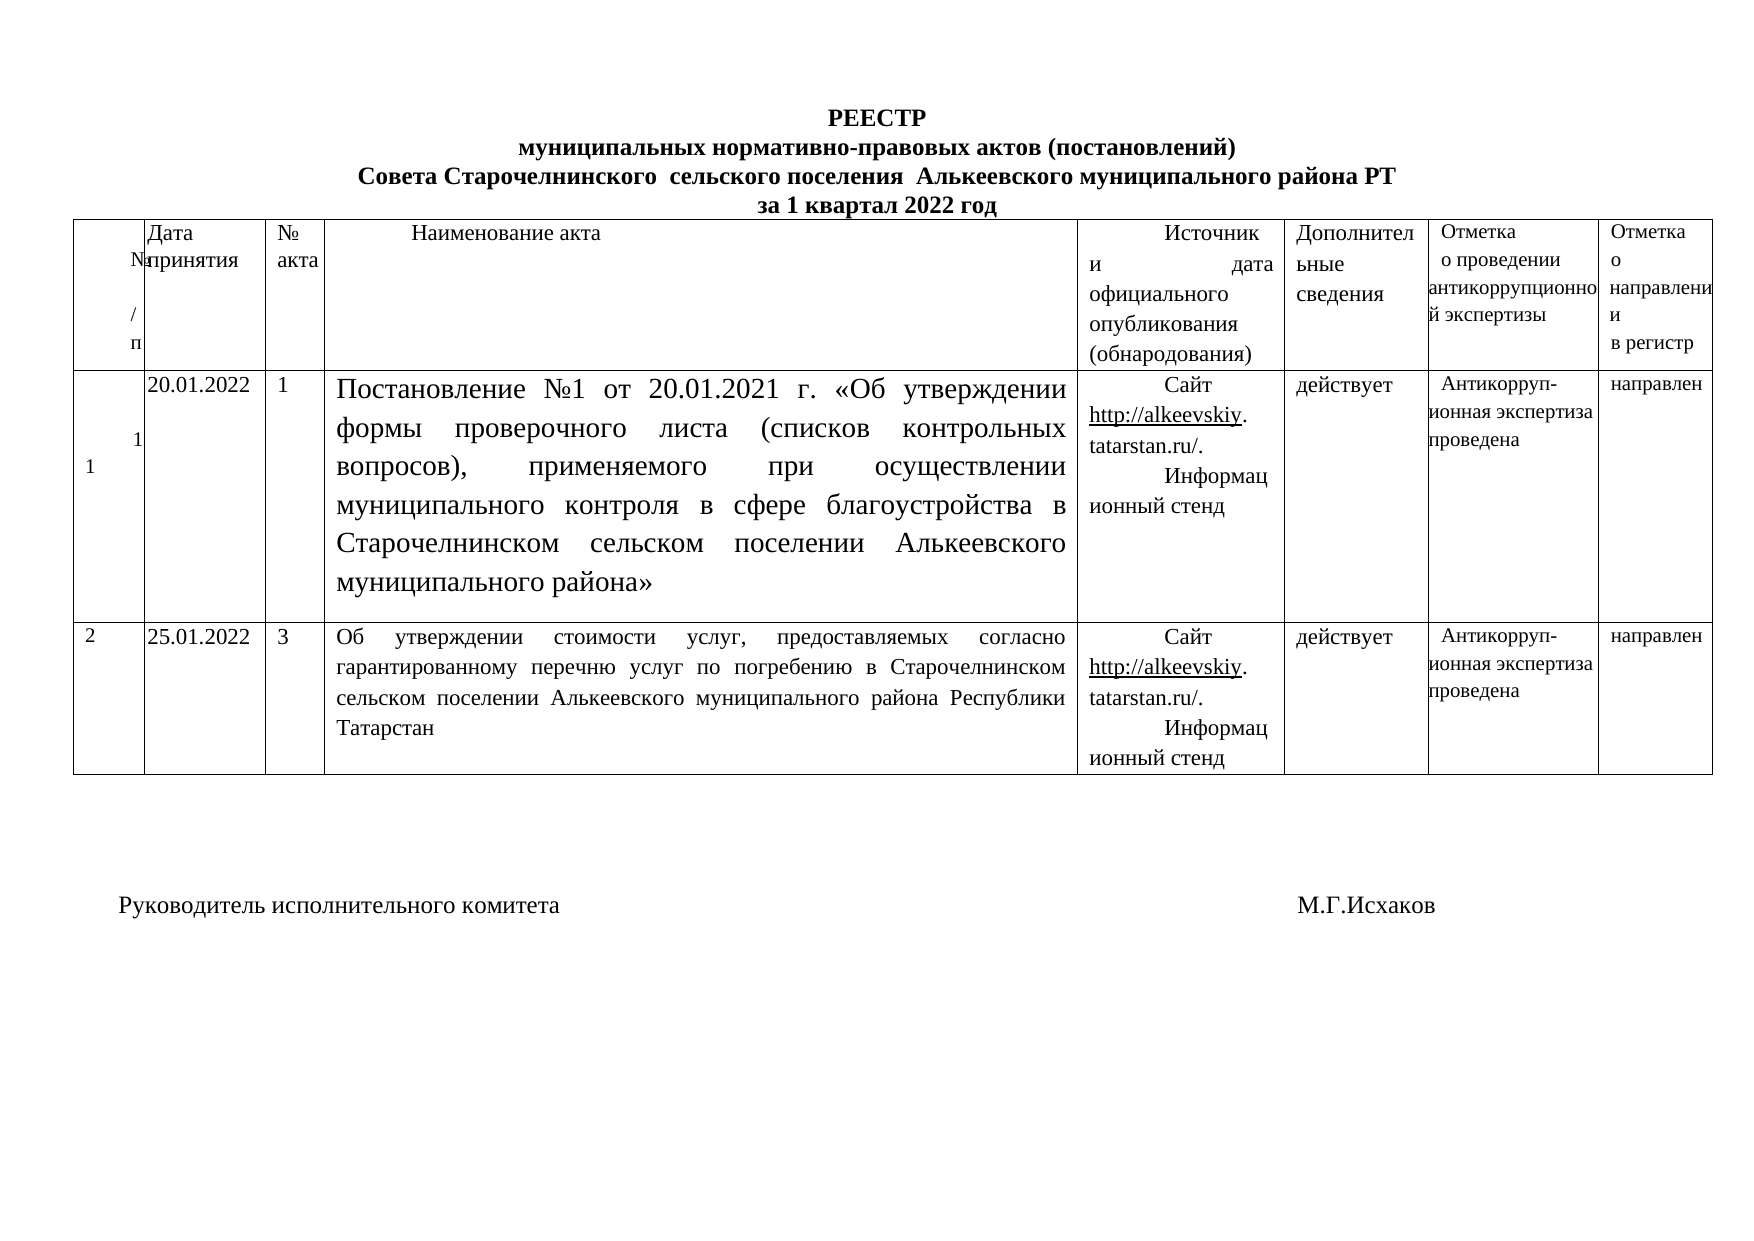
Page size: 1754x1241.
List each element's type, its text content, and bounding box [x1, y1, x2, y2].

table_cell 2 [74, 623, 144, 774]
table_header Дополнительные сведения [1285, 220, 1428, 370]
table_header Наименование акта [325, 220, 1077, 370]
table_cell направлен [1599, 371, 1712, 622]
table_cell 25.01.2022 [145, 623, 265, 774]
table_cell Об утверждении стоимости услуг, предоставляемых согласно гарантированному перечню услуг по погребению в Старочелнинском сельском поселении Алькеевского муниципального района Республики Татарстан [325, 623, 1077, 774]
table_header Отметка о направлении в регистр [1599, 220, 1712, 370]
table_cell Антикорруп-ионная экспертиза проведена [1429, 623, 1598, 774]
table_cell Постановление №1 от 20.01.2021 г. «Об утверждении формы проверочного листа (списков контрольных вопросов), применяемого при осуществлении муниципального контроля в сфере благоустройства в Старочелнинском сельском поселении Алькеевского муниципального района» [325, 371, 1077, 622]
text муниципальных нормативно-правовых актов (постановлений) [118, 132, 1636, 161]
table_header Отметка о проведении антикоррупционной экспертизы [1429, 220, 1598, 370]
table_cell 1 [266, 371, 324, 622]
text Совета Старочелнинского сельского поселения Алькеевского муниципального района РТ [118, 161, 1636, 190]
text за 1 квартал 2022 год [118, 190, 1636, 218]
table_cell 3 [266, 623, 324, 774]
table_header №№ п/п [74, 220, 144, 370]
text РЕЕСТР [118, 103, 1636, 132]
table_cell действует [1285, 371, 1428, 622]
table_cell действует [1285, 623, 1428, 774]
table_cell Сайт http://alkeevskiy. tatarstan.ru/. Информационный стенд [1078, 371, 1284, 622]
text Руководитель исполнительного комитета М.Г.Исхаков [118, 890, 1636, 919]
table_header № акта [266, 220, 324, 370]
table_cell 11 [74, 371, 144, 622]
table_header Дата принятия [145, 220, 265, 370]
table_cell 20.01.2022 [145, 371, 265, 622]
table_cell Антикорруп-ионная экспертиза проведена [1429, 371, 1598, 622]
table_cell направлен [1599, 623, 1712, 774]
table_cell Сайт http://alkeevskiy. tatarstan.ru/. Информационный стенд [1078, 623, 1284, 774]
table_header Источник и дата официального опубликования (обнародования) [1078, 220, 1284, 370]
